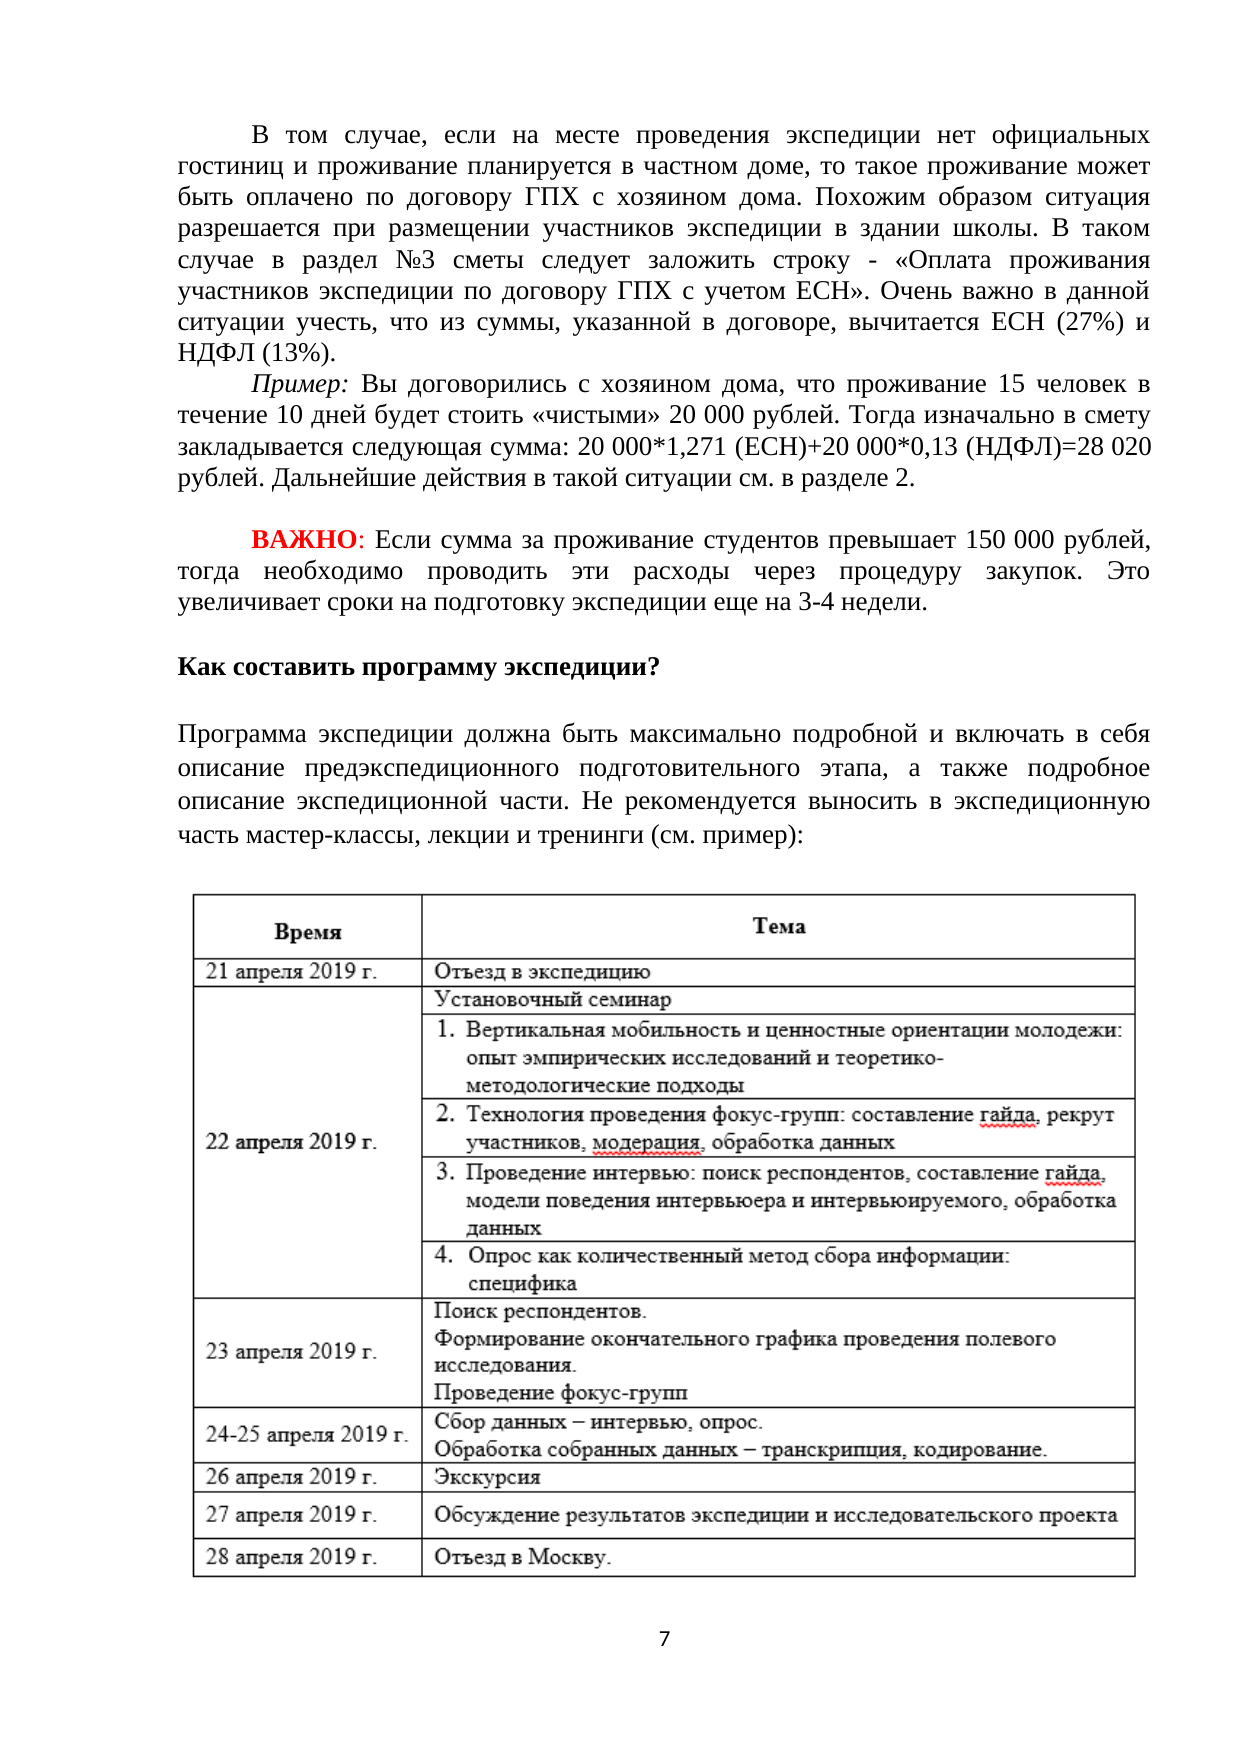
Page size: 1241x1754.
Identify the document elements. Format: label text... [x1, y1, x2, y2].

text Пример: Вы договорились с хозяином дома, что проживание 15 человек в течение 10 дней будет стоить «чистыми» 20 000 рублей. Тогда изначально в смету закладывается следующая сумма: 20 000*1,271 (ЕСН)+20 000*0,13 (НДФЛ)=28 020 рублей. Дальнейшие действия в такой ситуации см. в разделе 2. [177, 367, 1152, 492]
text Как составить программу экспедиции? [177, 650, 1152, 681]
text Программа экспедиции должна быть максимально подробной и включать в себя описание предэкспедиционного подготовительного этапа, а также подробное описание экспедиционной части. Не рекомендуется выносить в экспедиционную часть мастер-классы, лекции и тренинги (см. пример): [177, 717, 1152, 849]
picture [177, 884, 1152, 1589]
text ВАЖНО: Если сумма за проживание студентов превышает 150 000 рублей, тогда необходимо проводить эти расходы через процедуру закупок. Это увеличивает сроки на подготовку экспедиции еще на 3-4 недели. [177, 523, 1152, 616]
text В том случае, если на месте проведения экспедиции нет официальных гостиниц и проживание планируется в частном доме, то такое проживание может быть оплачено по договору ГПХ с хозяином дома. Похожим образом ситуация разрешается при размещении участников экспедиции в здании школы. В таком случае в раздел №3 сметы следует заложить строку - «Оплата проживания участников экспедиции по договору ГПХ с учетом ЕСН». Очень важно в данной ситуации учесть, что из суммы, указанной в договоре, вычитается ЕСН (27%) и НДФЛ (13%). [177, 118, 1152, 367]
